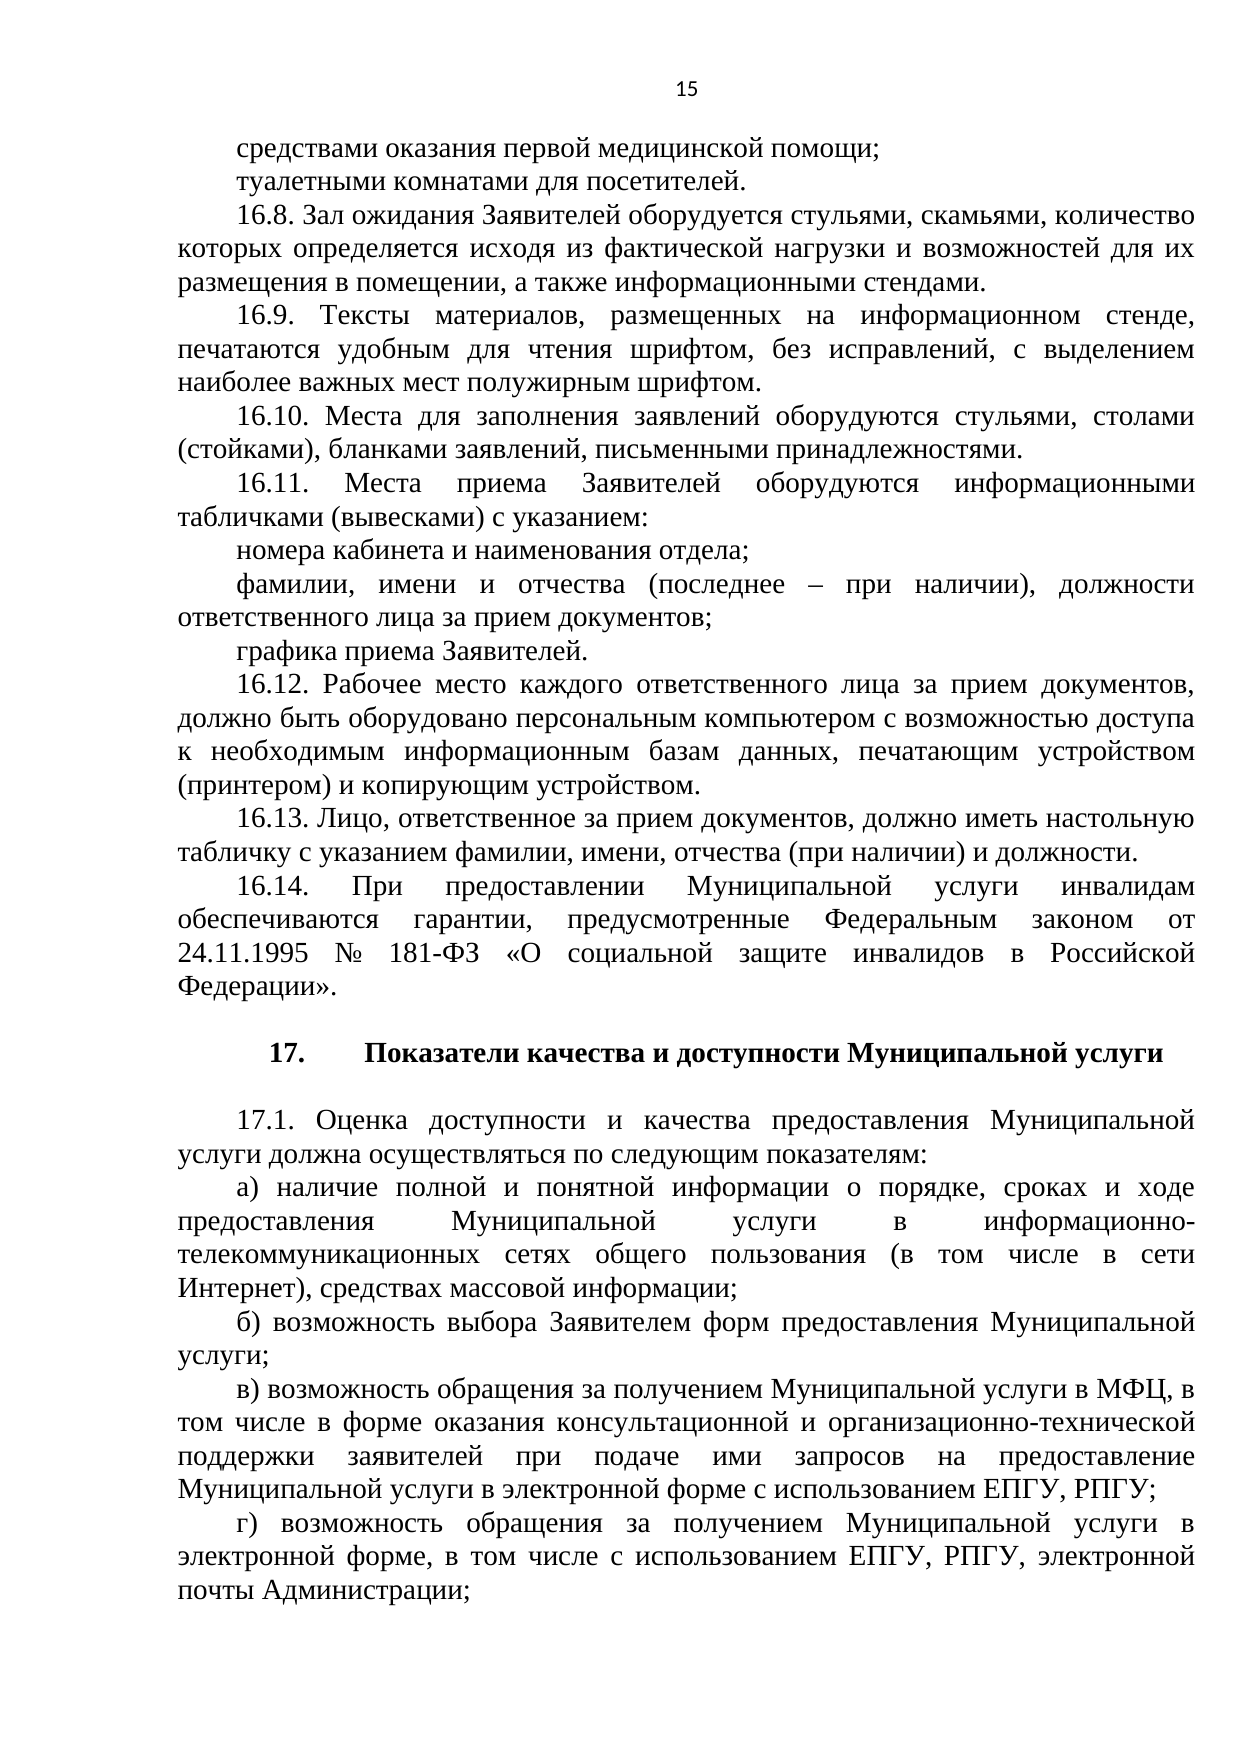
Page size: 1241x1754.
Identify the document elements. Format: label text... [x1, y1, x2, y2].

text номера кабинета и наименования отдела; [177, 532, 1196, 566]
text 16.8. Зал ожидания Заявителей оборудуется стульями, скамьями, количество которых определяется исходя из фактической нагрузки и возможностей для их размещения в помещении, а также информационными стендами. [177, 197, 1196, 297]
text 16.11. Места приема Заявителей оборудуются информационными табличками (вывесками) с указанием: [177, 465, 1196, 532]
text 16.10. Места для заполнения заявлений оборудуются стульями, столами (стойками), бланками заявлений, письменными принадлежностями. [177, 398, 1196, 465]
text в) возможность обращения за получением Муниципальной услуги в МФЦ, в том числе в форме оказания консультационной и организационно-технической поддержки заявителей при подаче ими запросов на предоставление Муниципальной услуги в электронной форме с использованием ЕПГУ, РПГУ; [177, 1371, 1196, 1505]
text графика приема Заявителей. [177, 633, 1196, 666]
text средствами оказания первой медицинской помощи; [177, 130, 1196, 163]
list Показатели качества и доступности Муниципальной услуги [177, 1035, 1196, 1069]
text туалетными комнатами для посетителей. [177, 163, 1196, 197]
text 16.9. Тексты материалов, размещенных на информационном стенде, печатаются удобным для чтения шрифтом, без исправлений, с выделением наиболее важных мест полужирным шрифтом. [177, 297, 1196, 398]
text фамилии, имени и отчества (последнее – при наличии), должности ответственного лица за прием документов; [177, 566, 1196, 633]
text 16.14. При предоставлении Муниципальной услуги инвалидам обеспечиваются гарантии, предусмотренные Федеральным законом от 24.11.1995 № 181-ФЗ «О социальной защите инвалидов в Российской Федерации». [177, 868, 1196, 1002]
text 17.1. Оценка доступности и качества предоставления Муниципальной услуги должна осуществляться по следующим показателям: [177, 1102, 1196, 1169]
text г) возможность обращения за получением Муниципальной услуги в электронной форме, в том числе с использованием ЕПГУ, РПГУ, электронной почты Администрации; [177, 1505, 1196, 1606]
text а) наличие полной и понятной информации о порядке, сроках и ходе предоставления Муниципальной услуги в информационно-телекоммуникационных сетях общего пользования (в том числе в сети Интернет), средствах массовой информации; [177, 1169, 1196, 1304]
text 16.12. Рабочее место каждого ответственного лица за прием документов, должно быть оборудовано персональным компьютером с возможностью доступа к необходимым информационным базам данных, печатающим устройством (принтером) и копирующим устройством. [177, 666, 1196, 801]
text 16.13. Лицо, ответственное за прием документов, должно иметь настольную табличку с указанием фамилии, имени, отчества (при наличии) и должности. [177, 801, 1196, 868]
text б) возможность выбора Заявителем форм предоставления Муниципальной услуги; [177, 1304, 1196, 1371]
